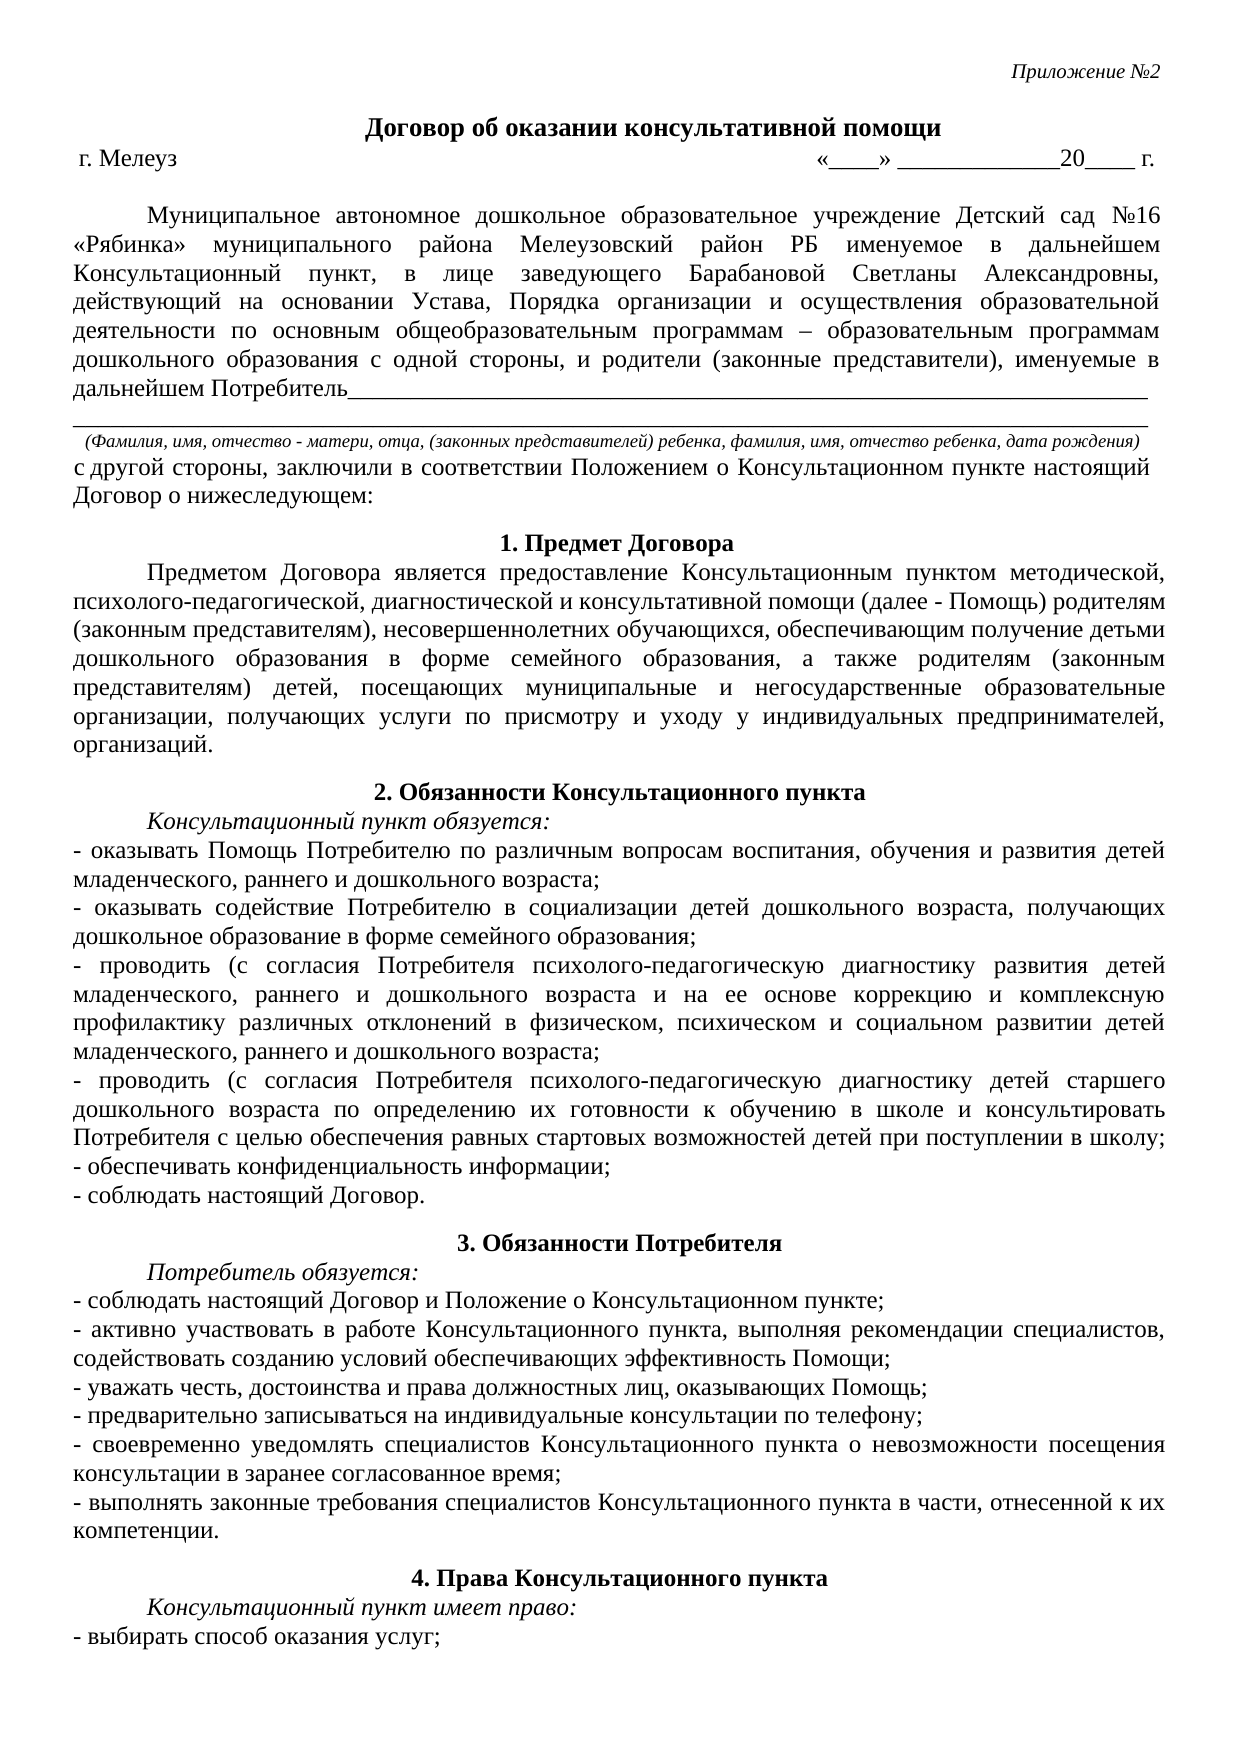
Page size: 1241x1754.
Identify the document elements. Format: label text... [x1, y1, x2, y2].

list другой стороны, заключили в соответствии Положением о Консультационном пункте настоящий Договор о нижеследующем: [73, 452, 1151, 509]
text - активно участвовать в работе Консультационного пункта, выполняя рекомендации специалистов, содействовать созданию условий обеспечивающих эффективность Помощи; [73, 1314, 1166, 1372]
text г. Мелеуз «____» _____________20____ г. [73, 143, 1160, 171]
text Договор об оказании консультативной помощи [73, 111, 1160, 143]
text - проводить (с согласия Потребителя психолого-педагогическую диагностику развития детей младенческого, раннего и дошкольного возраста и на ее основе коррекцию и комплексную профилактику различных отклонений в физическом, психическом и социальном развитии детей младенческого, раннего и дошкольного возраста; [73, 950, 1166, 1065]
text Приложение №2 [486, 59, 1160, 83]
text - соблюдать настоящий Договор и Положение о Консультационном пункте; [73, 1285, 1166, 1314]
text - уважать честь, достоинства и права должностных лиц, оказывающих Помощь; [73, 1372, 1166, 1400]
text Консультационный пункт имеет право: [147, 1592, 1166, 1621]
text - своевременно уведомлять специалистов Консультационного пункта о невозможности посещения консультации в заранее согласованное время; [73, 1429, 1166, 1487]
text - проводить (с согласия Потребителя психолого-педагогическую диагностику детей старшего дошкольного возраста по определению их готовности к обучению в школе и консультировать Потребителя с целью обеспечения равных стартовых возможностей детей при поступлении в школу; - обеспечивать конфиденциальность информации; [73, 1065, 1166, 1180]
text - выполнять законные требования специалистов Консультационного пункта в части, отнесенной к их компетенции. [73, 1487, 1166, 1544]
text 4. Права Консультационного пункта [73, 1563, 1166, 1592]
text Предметом Договора является предоставление Консультационным пунктом методической, психолого-педагогической, диагностической и консультативной помощи (далее - Помощь) родителям (законным представителям), несовершеннолетних обучающихся, обеспечивающим получение детьми дошкольного образования в форме семейного образования, а также родителям (законным представителям) детей, посещающих муниципальные и негосударственные образовательные организации, получающих услуги по присмотру и уходу у индивидуальных предпринимателей, организаций. [73, 557, 1166, 758]
text - оказывать содействие Потребителю в социализации детей дошкольного возраста, получающих дошкольное образование в форме семейного образования; [73, 892, 1166, 950]
text Потребитель обязуется: [73, 1257, 1166, 1285]
text - выбирать способ оказания услуг; [73, 1621, 1160, 1649]
text 1. Предмет Договора [73, 528, 1160, 557]
text Консультационный пункт обязуется: [73, 806, 1166, 835]
text Муниципальное автономное дошкольное образовательное учреждение Детский сад №16 «Рябинка» муниципального района Мелеузовский район РБ именуемое в дальнейшем Консультационный пункт, в лице заведующего Барабановой Светланы Александровны, действующий на основании Устава, Порядка организации и осуществления образовательной деятельности по основным общеобразовательным программам – образовательным программам дошкольного образования с одной стороны, и родители (законные представители), именуемые в дальнейшем Потребитель________________________________________________________________ [73, 200, 1160, 401]
text 2. Обязанности Консультационного пункта [73, 777, 1166, 806]
text - оказывать Помощь Потребителю по различным вопросам воспитания, обучения и развития детей младенческого, раннего и дошкольного возраста; [73, 835, 1166, 892]
text (Фамилия, имя, отчество - матери, отца, (законных представителей) ребенка, фамилия, имя, отчество ребенка, дата рождения) [73, 430, 1151, 452]
text - соблюдать настоящий Договор. [73, 1180, 1166, 1209]
text ______________________________________________________________________________________ [73, 401, 1160, 430]
text 3. Обязанности Потребителя [73, 1228, 1166, 1257]
text - предварительно записываться на индивидуальные консультации по телефону; [73, 1400, 1166, 1429]
